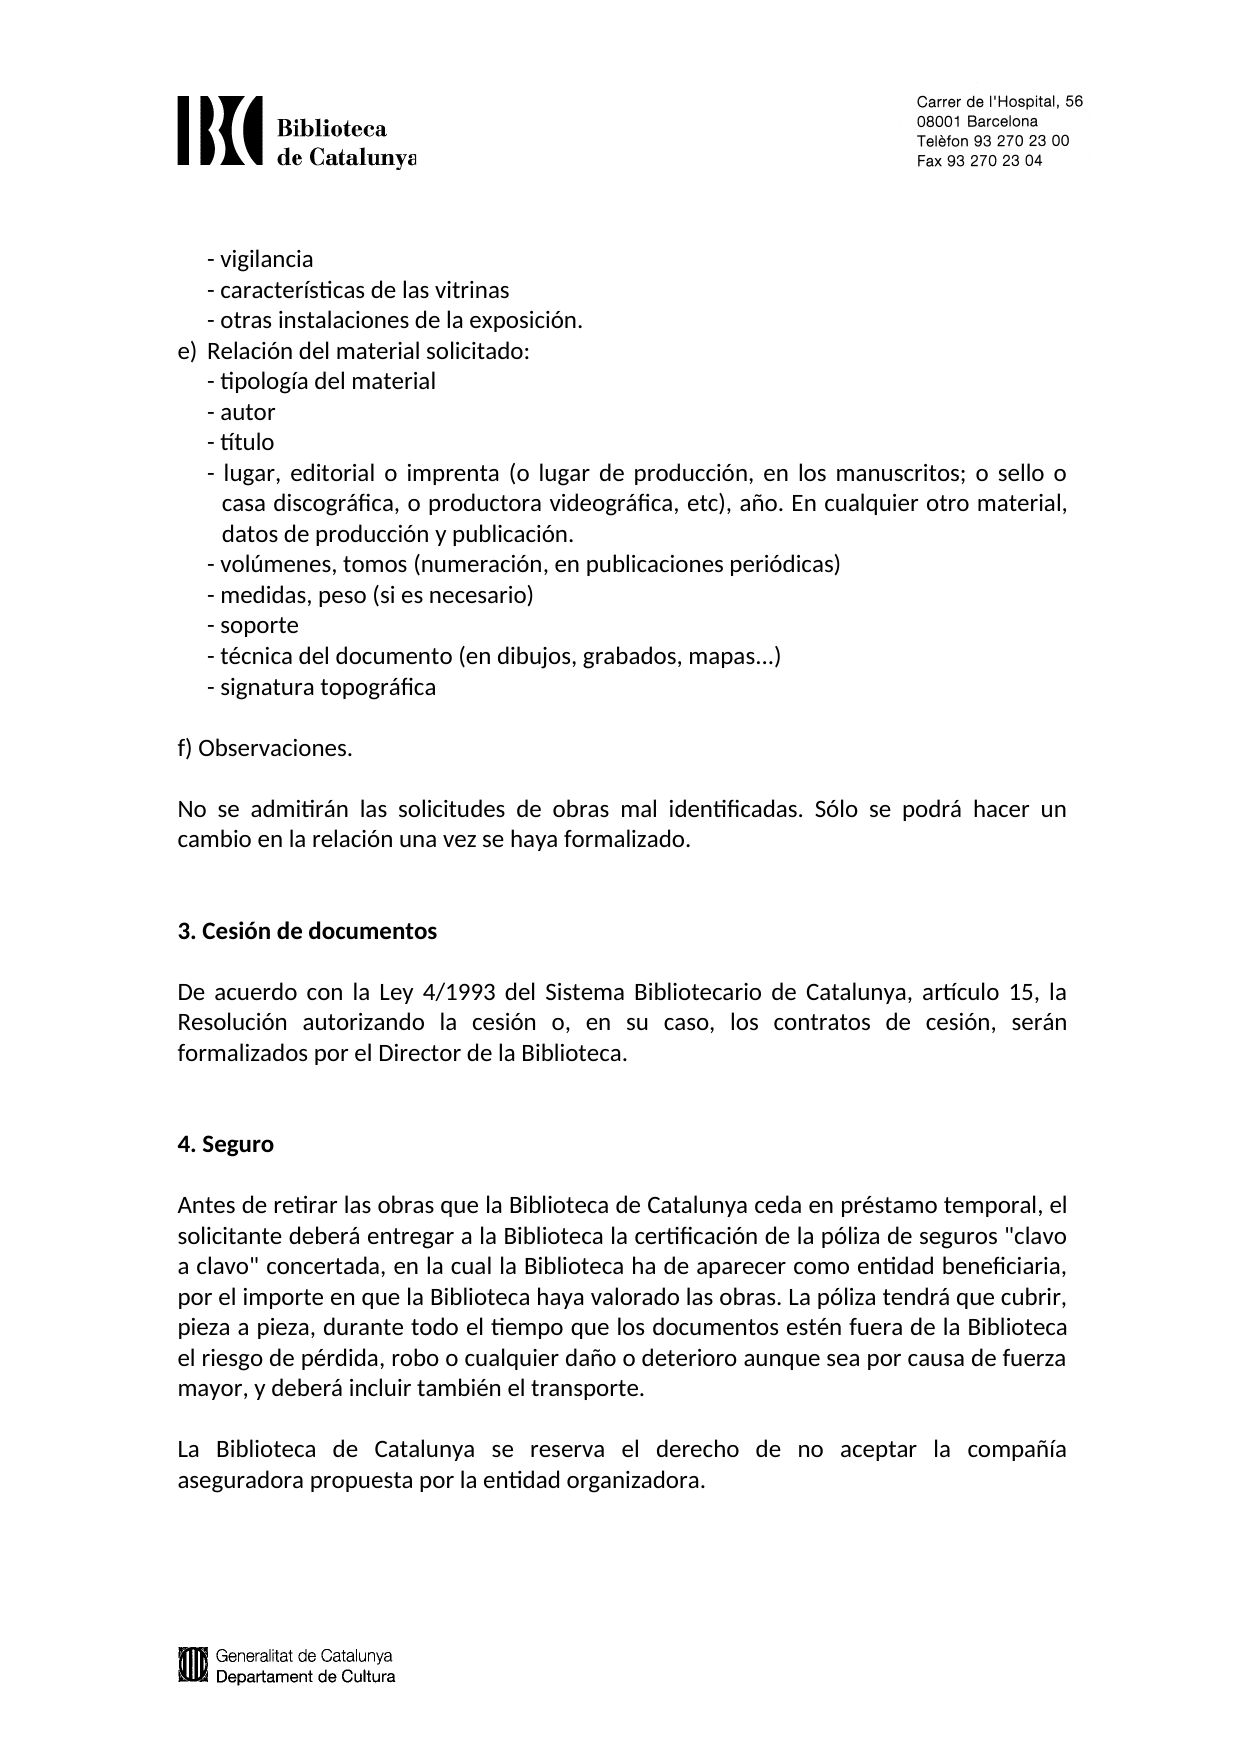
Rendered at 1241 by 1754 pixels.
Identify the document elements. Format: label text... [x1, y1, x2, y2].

text 3. Cesión de documentos [177, 915, 1069, 945]
text 4. Seguro [177, 1128, 1069, 1159]
text - tipología del material [177, 365, 1069, 396]
text - título [177, 426, 1069, 457]
text - vigilancia [177, 243, 1069, 274]
text e) Relación del material solicitado: [177, 335, 1069, 365]
text - otras instalaciones de la exposición. [177, 304, 1069, 335]
text Antes de retirar las obras que la Biblioteca de Catalunya ceda en préstamo temporal, el solicitante deberá entregar a la Biblioteca la certificación de la póliza de seguros "clavo a clavo" concertada, en la cual la Biblioteca ha de aparecer como entidad beneficiaria, por el importe en que la Biblioteca haya valorado las obras. La póliza tendrá que cubrir, pieza a pieza, durante todo el tiempo que los documentos estén fuera de la Biblioteca el riesgo de pérdida, robo o cualquier daño o deterioro aunque sea por causa de fuerza mayor, y deberá incluir también el transporte. [177, 1189, 1069, 1403]
text f) Observaciones. [177, 732, 1069, 762]
text - autor [177, 396, 1069, 426]
text - técnica del documento (en dibujos, grabados, mapas...) [177, 640, 1069, 671]
text - volúmenes, tomos (numeración, en publicaciones periódicas) [177, 548, 1069, 579]
text - lugar, editorial o imprenta (o lugar de producción, en los manuscritos; o sello o casa discográfica, o productora videográfica, etc), año. En cualquier otro material, datos de producción y publicación. [207, 457, 1069, 548]
text No se admitirán las solicitudes de obras mal identificadas. Sólo se podrá hacer un cambio en la relación una vez se haya formalizado. [177, 793, 1069, 854]
text - signatura topográfica [177, 671, 1069, 701]
text La Biblioteca de Catalunya se reserva el derecho de no aceptar la compañía aseguradora propuesta por la entidad organizadora. [177, 1434, 1069, 1495]
text - características de las vitrinas [177, 274, 1069, 304]
picture [894, 82, 1095, 180]
text - soporte [177, 609, 1069, 640]
picture [177, 1646, 396, 1686]
text De acuerdo con la Ley 4/1993 del Sistema Bibliotecario de Catalunya, artículo 15, la Resolución autorizando la cesión o, en su caso, los contratos de cesión, serán formalizados por el Director de la Biblioteca. [177, 976, 1069, 1067]
text - medidas, peso (si es necesario) [177, 579, 1069, 609]
